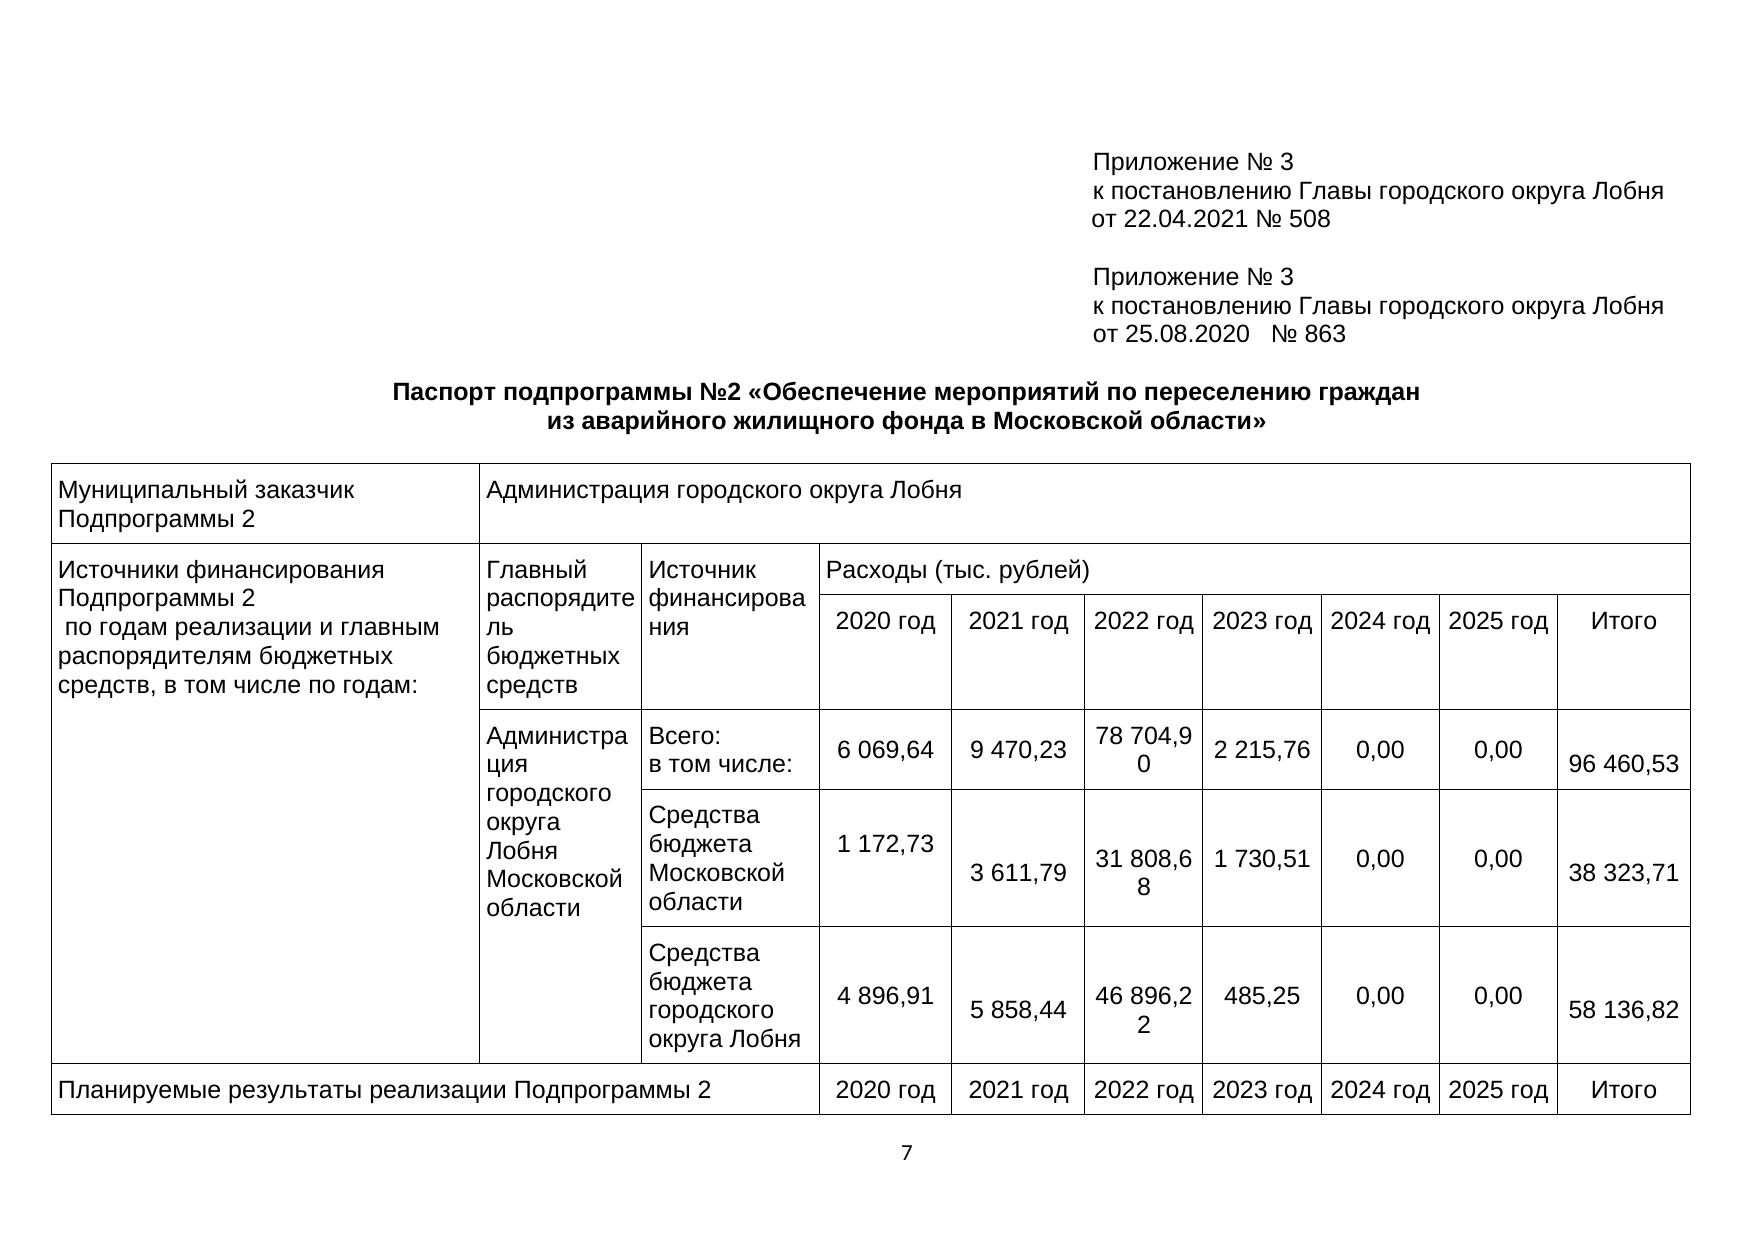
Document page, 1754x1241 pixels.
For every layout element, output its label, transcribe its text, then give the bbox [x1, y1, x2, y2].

table_cell 96 460,53 [1558, 710, 1690, 789]
table_cell 0,00 [1322, 710, 1439, 789]
table_cell 2024 год [1322, 1064, 1439, 1114]
table_cell Администрация городского округа Лобня Московской области [480, 710, 641, 1063]
table_cell 78 704,90 [1085, 710, 1202, 789]
text Паспорт подпрограммы №2 «Обеспечение мероприятий по переселению граждан [118, 377, 1695, 406]
table_cell 6 069,64 [820, 710, 951, 789]
table_cell Средства бюджета Московской области [642, 790, 819, 926]
table_cell Итого [1558, 595, 1690, 709]
text к постановлению Главы городского округа Лобня [1093, 176, 1695, 204]
text Приложение № 3 [1093, 262, 1695, 291]
table_cell Расходы (тыс. рублей) [820, 544, 1690, 594]
table_cell 2024 год [1322, 595, 1439, 709]
table_cell Всего: в том числе: [642, 710, 819, 789]
text от 22.04.2021 № 508 [118, 204, 1695, 233]
table_cell 0,00 [1440, 927, 1557, 1063]
table_cell 3 611,79 [952, 790, 1084, 926]
text из аварийного жилищного фонда в Московской области» [118, 406, 1695, 434]
table_cell 2025 год [1440, 595, 1557, 709]
table_cell 31 808,68 [1085, 790, 1202, 926]
table_cell Главный распорядитель бюджетных средств [480, 544, 641, 709]
table_cell 38 323,71 [1558, 790, 1690, 926]
text к постановлению Главы городского округа Лобня [1093, 291, 1695, 319]
table_cell 485,25 [1203, 927, 1321, 1063]
table_cell 0,00 [1322, 790, 1439, 926]
table_cell 0,00 [1440, 790, 1557, 926]
table_cell 2020 год [820, 595, 951, 709]
table_cell 2021 год [952, 1064, 1084, 1114]
table_cell 2022 год [1085, 1064, 1202, 1114]
table_cell 4 896,91 [820, 927, 951, 1063]
table_header Администрация городского округа Лобня [480, 464, 1690, 543]
table_cell 5 858,44 [952, 927, 1084, 1063]
table_cell Планируемые результаты реализации Подпрограммы 2 [52, 1064, 819, 1114]
table_cell 2020 год [820, 1064, 951, 1114]
table_cell 0,00 [1440, 710, 1557, 789]
table_cell 9 470,23 [952, 710, 1084, 789]
table_cell 1 172,73 [820, 790, 951, 926]
text Приложение № 3 [1093, 147, 1695, 176]
table_cell Средства бюджета городского округа Лобня [642, 927, 819, 1063]
table_cell 2021 год [952, 595, 1084, 709]
table_cell Итого [1558, 1064, 1690, 1114]
table_cell 46 896,22 [1085, 927, 1202, 1063]
table_cell 58 136,82 [1558, 927, 1690, 1063]
table_cell 2 215,76 [1203, 710, 1321, 789]
text от 25.08.2020 № 863 [1093, 319, 1695, 348]
table_cell 2023 год [1203, 1064, 1321, 1114]
table_cell 2025 год [1440, 1064, 1557, 1114]
table_cell 2023 год [1203, 595, 1321, 709]
table_cell 0,00 [1322, 927, 1439, 1063]
table_cell 1 730,51 [1203, 790, 1321, 926]
table_cell 2022 год [1085, 595, 1202, 709]
table_cell Источник финансирования [642, 544, 819, 709]
table_header Муниципальный заказчик Подпрограммы 2 [52, 464, 479, 543]
table_cell Источники финансирования Подпрограммы 2 по годам реализации и главным распорядителям бюджетных средств, в том числе по годам: [52, 544, 479, 1063]
